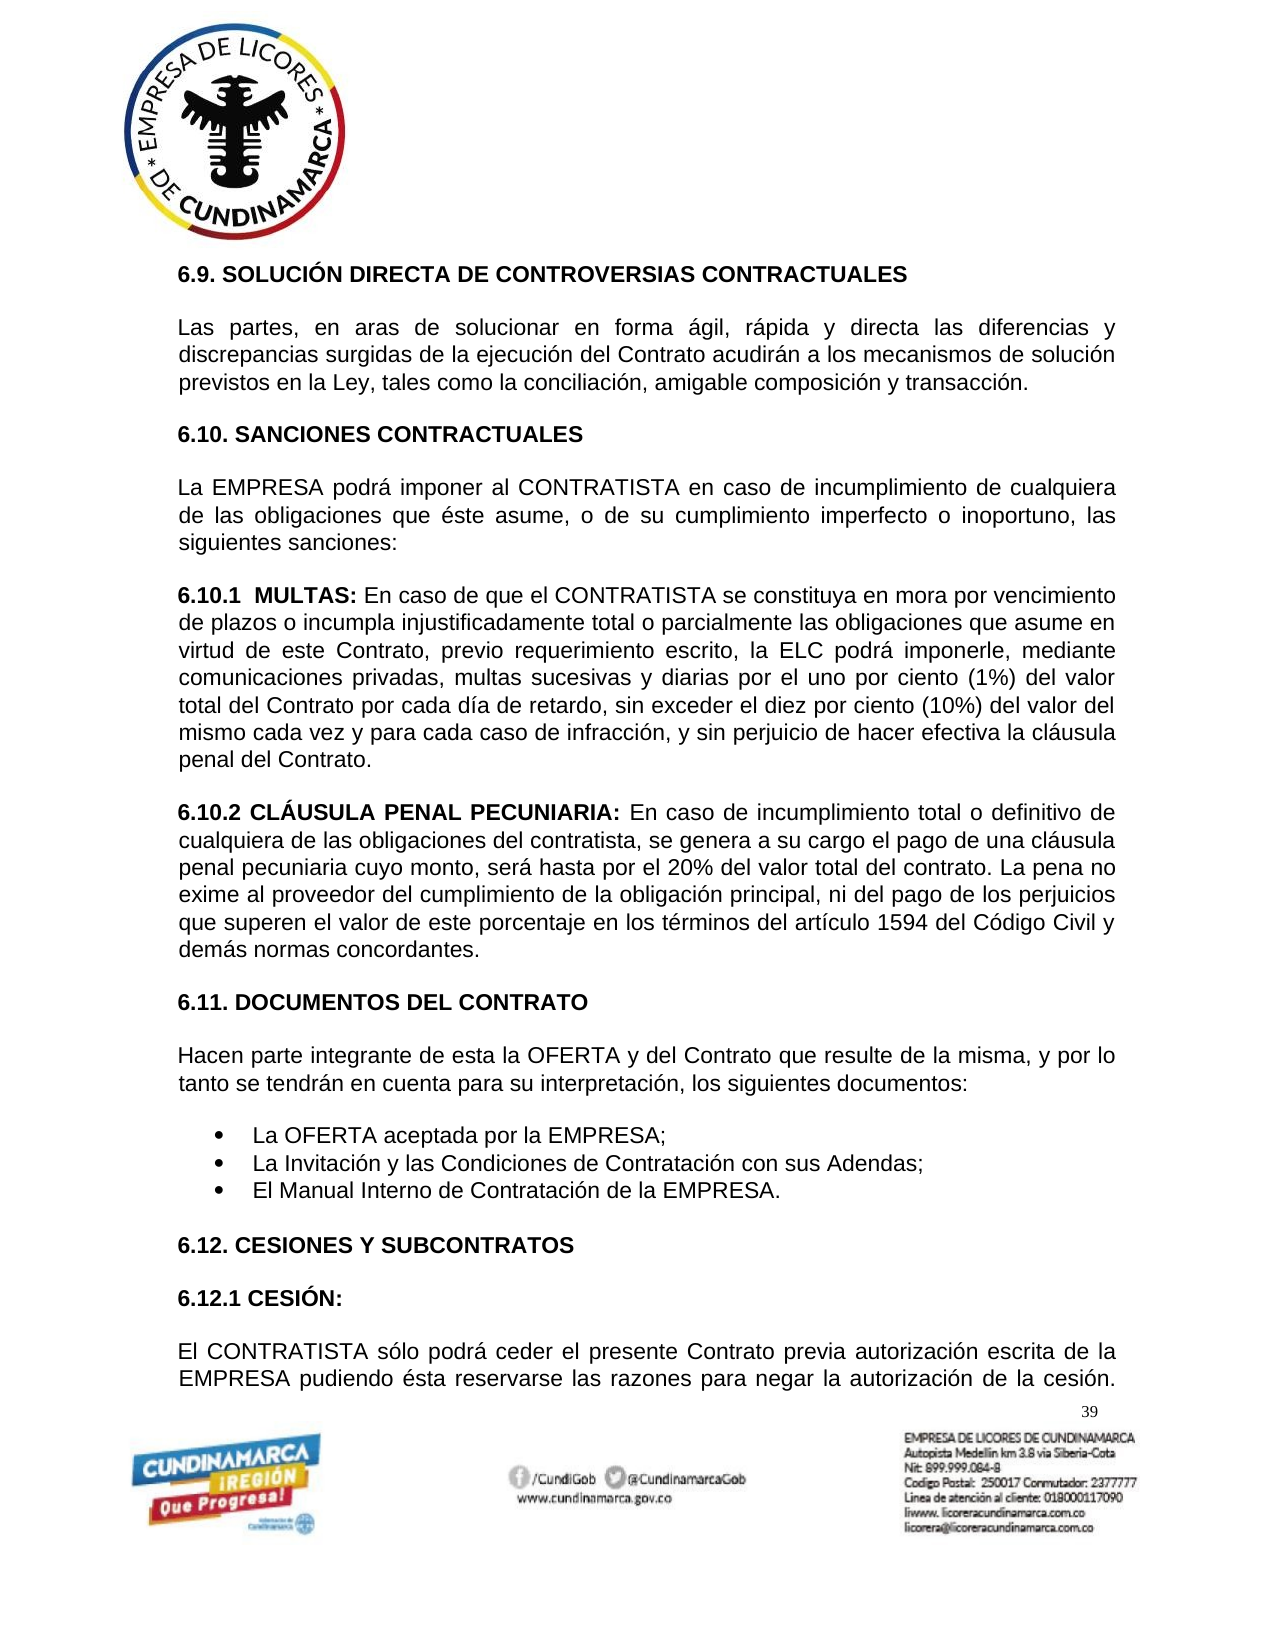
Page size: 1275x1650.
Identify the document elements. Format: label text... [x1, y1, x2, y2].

text La EMPRESA podrá imponer al CONTRATISTA en caso de incumplimiento de cualquiera de las obligaciones que éste asume, o de su cumplimiento imperfecto o inoportuno, las siguientes sanciones: [177, 474, 1117, 555]
text 6.12.1 CESIÓN: [177, 1285, 1117, 1311]
text 6.10.2 CLÁUSULA PENAL PECUNIARIA: En caso de incumplimiento total o definitivo de cualquiera de las obligaciones del contratista, se genera a su cargo el pago de una cláusula penal pecuniaria cuyo monto, será hasta por el 20% del valor total del contrato. La pena no exime al proveedor del cumplimiento de la obligación principal, ni del pago de los perjuicios que superen el valor de este porcentaje en los términos del artículo 1594 del Código Civil y demás normas concordantes. [177, 799, 1117, 963]
text Hacen parte integrante de esta la OFERTA y del Contrato que resulte de la misma, y por lo tanto se tendrán en cuenta para su interpretación, los siguientes documentos: [177, 1042, 1117, 1096]
subtitle 6.9. SOLUCIÓN DIRECTA DE CONTROVERSIAS CONTRACTUALES [177, 261, 1117, 287]
text 6.12. CESIONES Y SUBCONTRATOS [177, 1232, 1117, 1258]
list La OFERTA aceptada por la EMPRESA; [215, 1122, 1117, 1149]
text Las partes, en aras de solucionar en forma ágil, rápida y directa las diferencias y discrepancias surgidas de la ejecución del Contrato acudirán a los mecanismos de solución previstos en la Ley, tales como la conciliación, amigable composición y transacción. [177, 314, 1117, 395]
picture [75, 11, 396, 251]
subtitle 6.11. DOCUMENTOS DEL CONTRATO [177, 989, 1117, 1016]
list El Manual Interno de Contratación de la EMPRESA. [215, 1177, 1117, 1203]
text 6.10.1 MULTAS: En caso de que el CONTRATISTA se constituya en mora por vencimiento de plazos o incumpla injustificadamente total o parcialmente las obligaciones que asume en virtud de este Contrato, previo requerimiento escrito, la ELC podrá imponerle, mediante comunicaciones privadas, multas sucesivas y diarias por el uno por ciento (1%) del valor total del Contrato por cada día de retardo, sin exceder el diez por ciento (10%) del valor del mismo cada vez y para cada caso de infracción, y sin perjuicio de hacer efectiva la cláusula penal del Contrato. [177, 582, 1117, 773]
list La Invitación y las Condiciones de Contratación con sus Adendas; [215, 1150, 1117, 1176]
picture [50, 1421, 1147, 1545]
subtitle 6.10. SANCIONES CONTRACTUALES [177, 421, 1117, 448]
